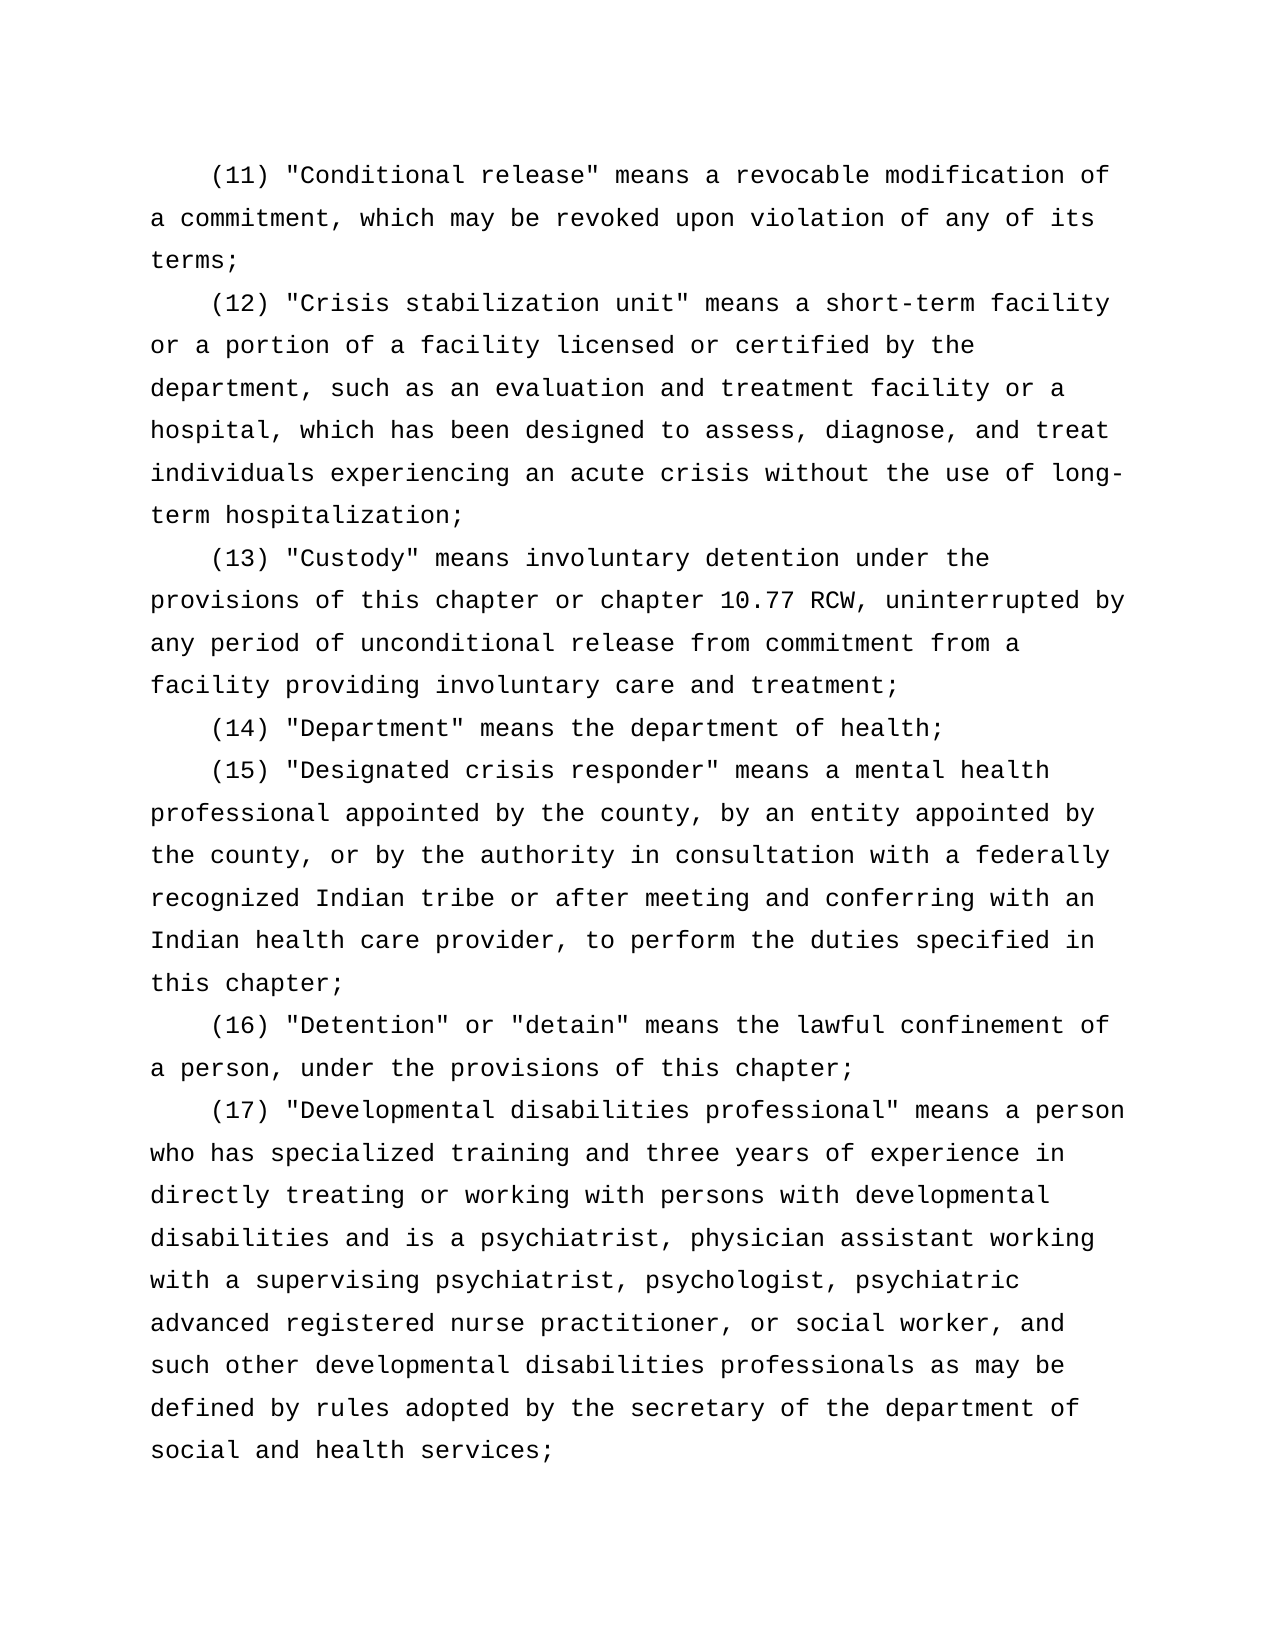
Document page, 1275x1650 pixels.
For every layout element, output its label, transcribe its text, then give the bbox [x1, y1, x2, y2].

text (15) "Designated crisis responder" means a mental health professional appointed by the county, by an entity appointed by the county, or by the authority in consultation with a federally recognized Indian tribe or after meeting and conferring with an Indian health care provider, to perform the duties specified in this chapter; [150, 745, 1125, 1000]
text (11) "Conditional release" means a revocable modification of a commitment, which may be revoked upon violation of any of its terms; [150, 150, 1125, 277]
text (17) "Developmental disabilities professional" means a person who has specialized training and three years of experience in directly treating or working with persons with developmental disabilities and is a psychiatrist, physician assistant working with a supervising psychiatrist, psychologist, psychiatric advanced registered nurse practitioner, or social worker, and such other developmental disabilities professionals as may be defined by rules adopted by the secretary of the department of social and health services; [150, 1085, 1125, 1467]
text (13) "Custody" means involuntary detention under the provisions of this chapter or chapter 10.77 RCW, uninterrupted by any period of unconditional release from commitment from a facility providing involuntary care and treatment; [150, 532, 1125, 702]
text (12) "Crisis stabilization unit" means a short-term facility or a portion of a facility licensed or certified by the department, such as an evaluation and treatment facility or a hospital, which has been designed to assess, diagnose, and treat individuals experiencing an acute crisis without the use of long-term hospitalization; [150, 277, 1125, 532]
text (14) "Department" means the department of health; [150, 702, 1125, 745]
text (16) "Detention" or "detain" means the lawful confinement of a person, under the provisions of this chapter; [150, 1000, 1125, 1085]
